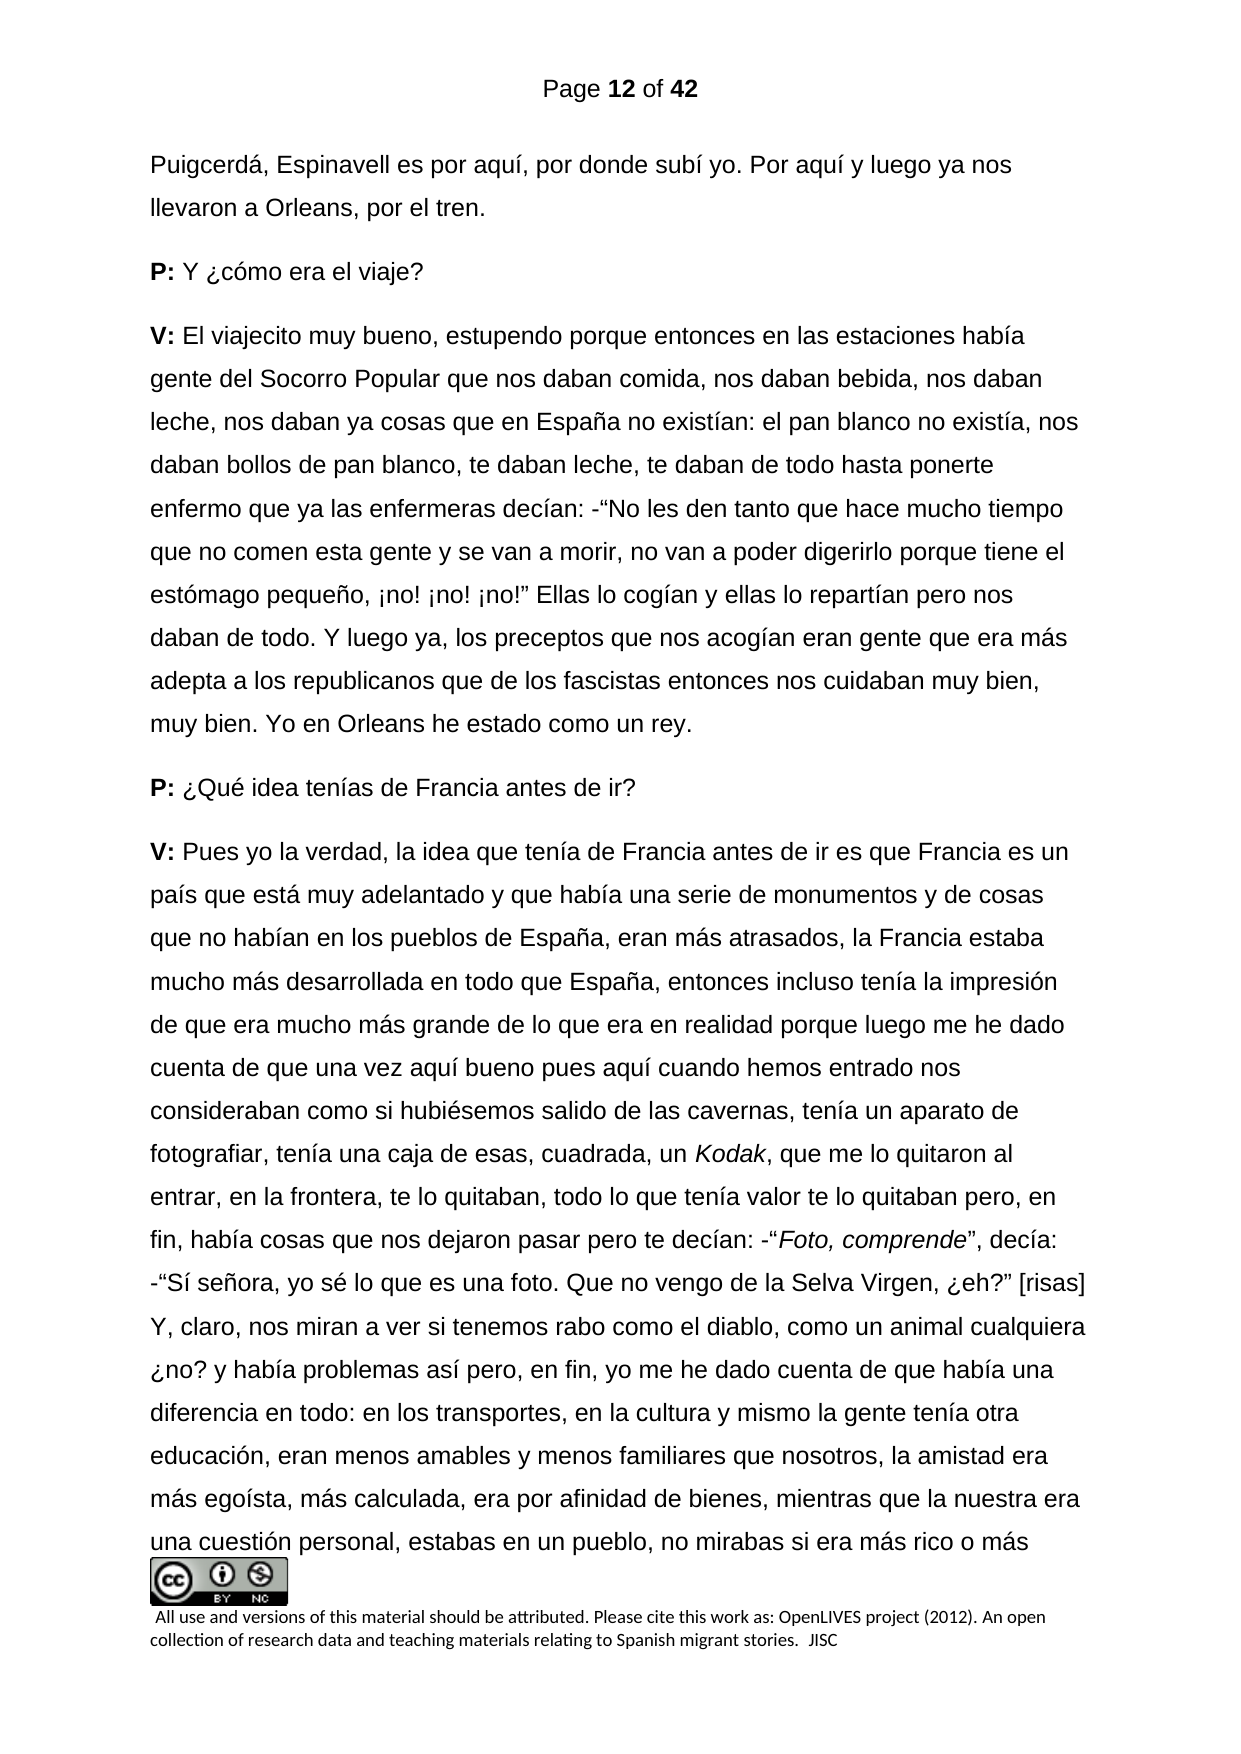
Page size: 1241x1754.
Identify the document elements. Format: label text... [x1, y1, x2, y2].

picture [150, 1557, 289, 1606]
text V: El viajecito muy bueno, estupendo porque entonces en las estaciones había gente del Socorro Popular que nos daban comida, nos daban bebida, nos daban leche, nos daban ya cosas que en España no existían: el pan blanco no existía, nos daban bollos de pan blanco, te daban leche, te daban de todo hasta ponerte enfermo que ya las enfermeras decían: -“No les den tanto que hace mucho tiempo que no comen esta gente y se van a morir, no van a poder digerirlo porque tiene el estómago pequeño, ¡no! ¡no! ¡no!” Ellas lo cogían y ellas lo repartían pero nos daban de todo. Y luego ya, los preceptos que nos acogían eran gente que era más adepta a los republicanos que de los fascistas entonces nos cuidaban muy bien, muy bien. Yo en Orleans he estado como un rey. [150, 321, 1090, 738]
text P: ¿Qué idea tenías de Francia antes de ir? [150, 773, 1090, 802]
text P: Y ¿cómo era el viaje? [150, 257, 1090, 286]
